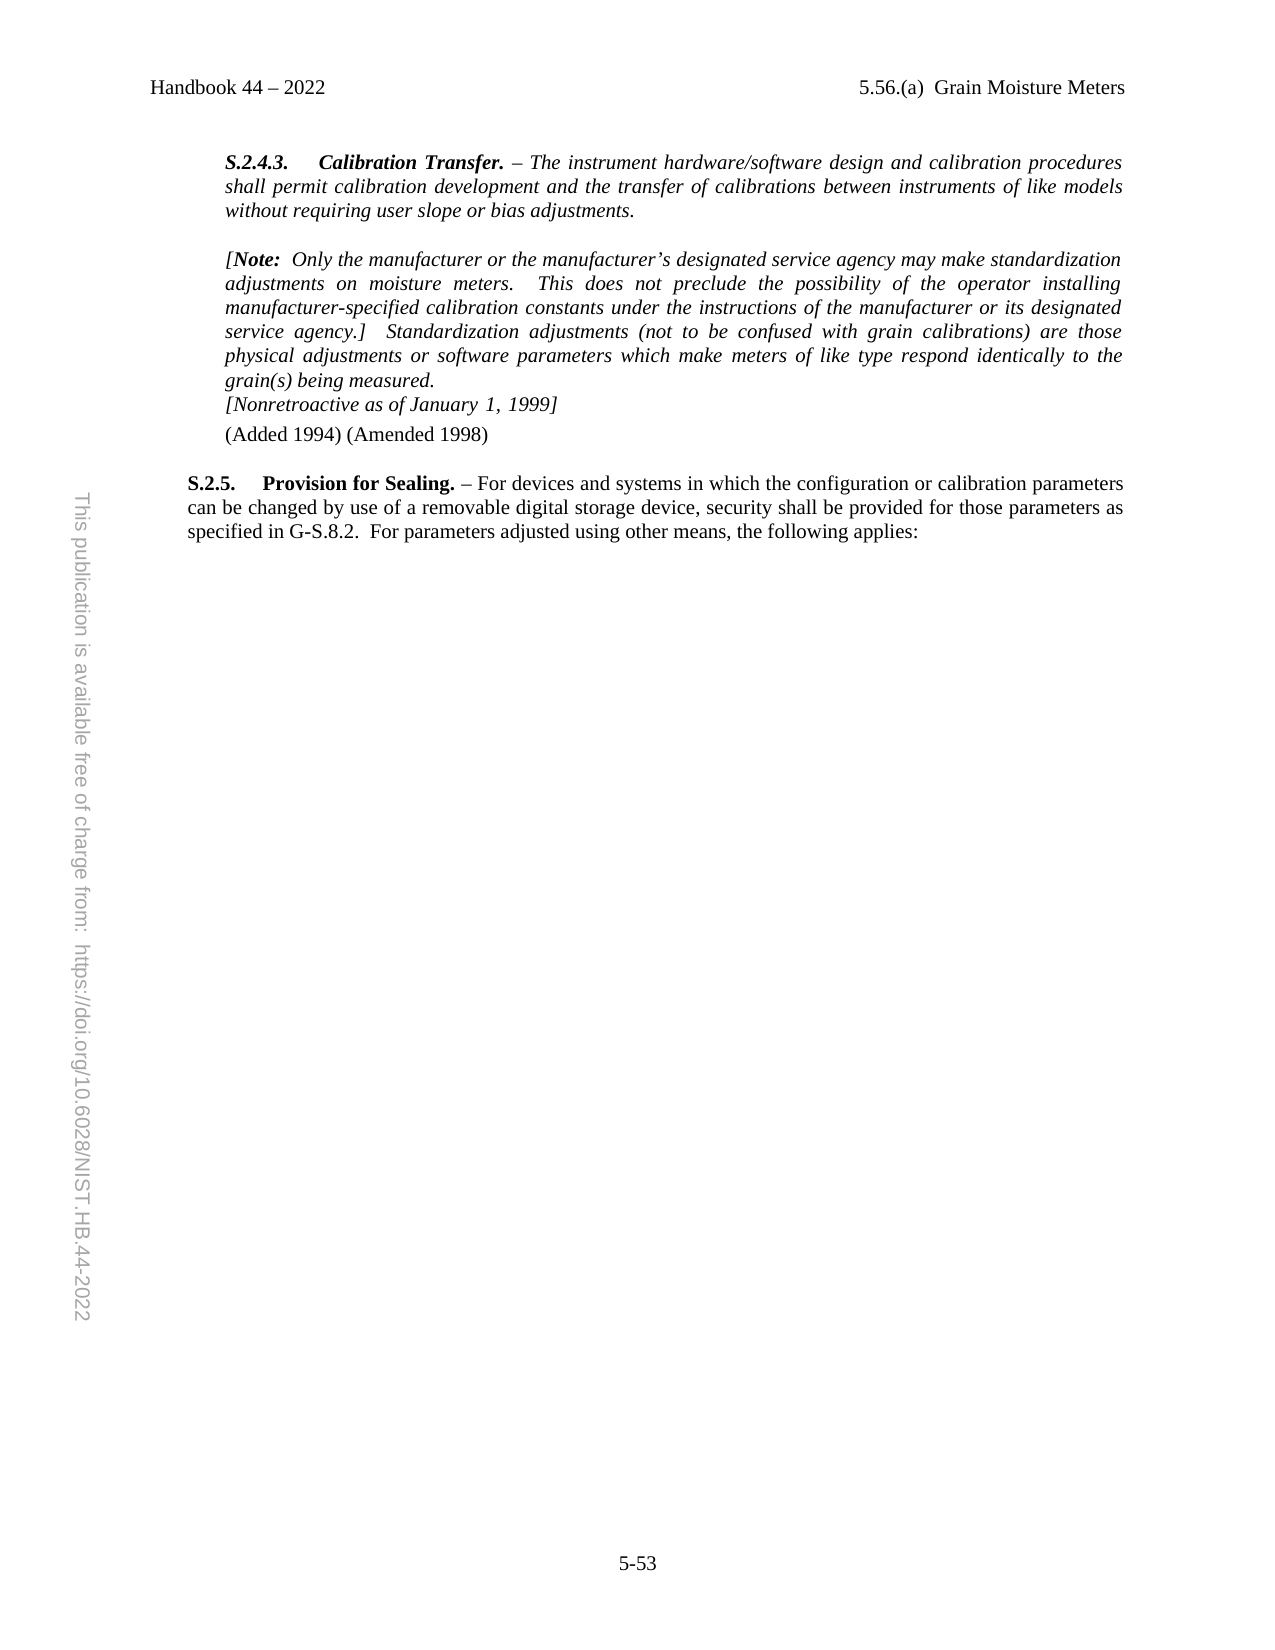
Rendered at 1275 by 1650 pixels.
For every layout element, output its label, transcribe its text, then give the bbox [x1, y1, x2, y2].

text [Note: Only the manufacturer or the manufacturer’s designated service agency may make standardization adjustments on moisture meters. This does not preclude the possibility of the operator installing manufacturer-specified calibration constants under the instructions of the manufacturer or its designated service agency.] Standardization adjustments (not to be confused with grain calibrations) are those physical adjustments or software parameters which make meters of like type respond identically to the grain(s) being measured. [225, 247, 1125, 392]
text (Added 1994) (Amended 1998) [225, 422, 1125, 446]
text S.2.4.3. Calibration Transfer. – The instrument hardware/software design and calibration procedures shall permit calibration development and the transfer of calibrations between instruments of like models without requiring user slope or bias adjustments. [225, 150, 1125, 222]
text [Nonretroactive as of January 1, 1999] [225, 392, 1125, 416]
text S.2.5. Provision for Sealing. – For devices and systems in which the configuration or calibration parameters can be changed by use of a removable digital storage device, security shall be provided for those parameters as specified in G-S.8.2. For parameters adjusted using other means, the following applies: [187, 471, 1125, 543]
